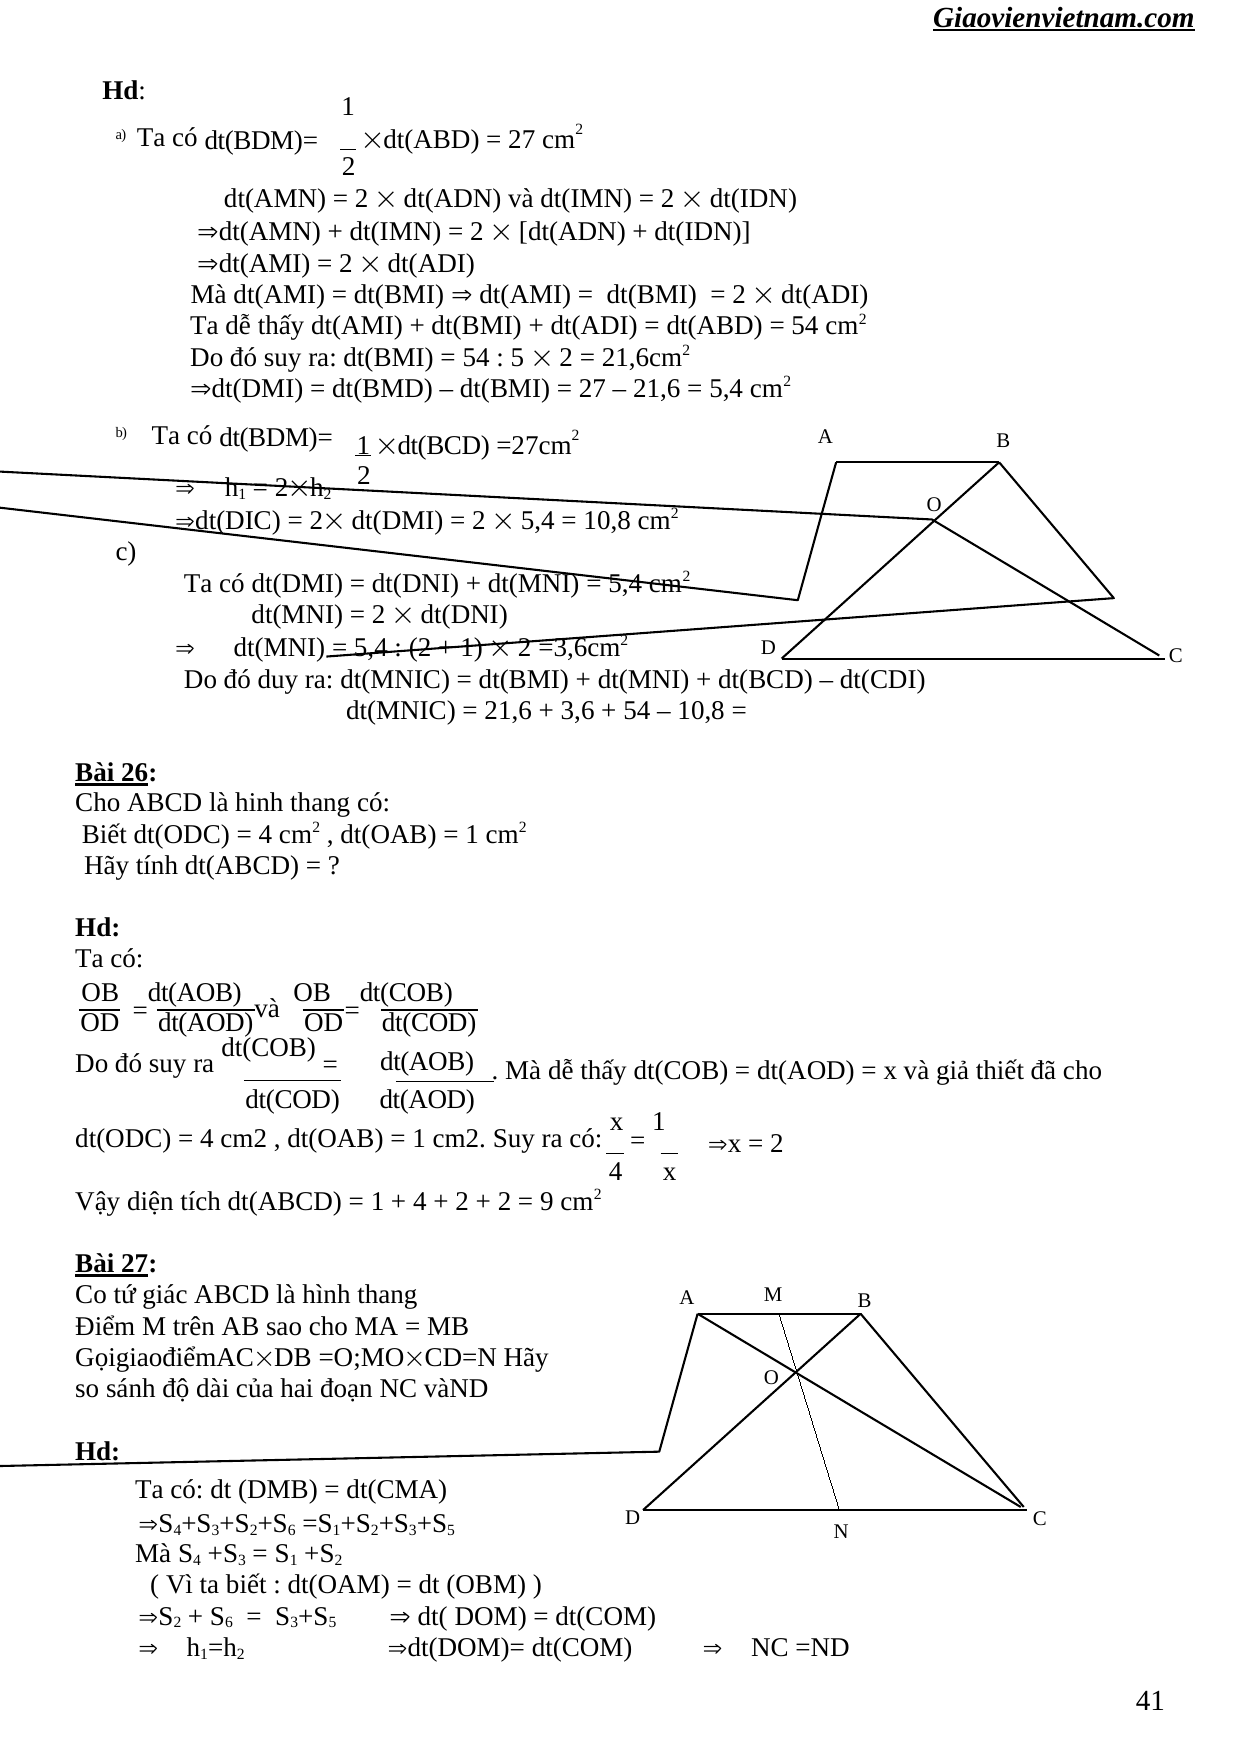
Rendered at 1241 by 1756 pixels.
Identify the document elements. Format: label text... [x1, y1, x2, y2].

text  h1=h2 dt(DOM)= dt(COM)  NC =ND [138, 1631, 1050, 1662]
list dt(BCD) =27cm2 A B [356, 420, 1194, 463]
text Ta có: [75, 943, 1194, 974]
text Ta có: dt (DMB) = dt(CMA) [135, 1474, 1050, 1505]
text OB =dt(AOB) và OB =dt(COB) [81, 978, 1194, 1007]
text Mà dt(AMI) = dt(BMI)  dt(AMI) = dt(BMI) = 2  dt(ADI) Ta dễ thấy dt(AMI) + dt(BMI) + dt(ADI) = dt(ABD) = 54 cm2 Do đó suy ra: dt(BMI) = 54 : 5  2 = 21,6cm2 [190, 278, 895, 372]
text GọigiaođiểmACDB =O;MOCD=N Hãy so sánh độ dài của hai đoạn NC vàND [75, 1341, 552, 1403]
text dt(COD) dt(AOD) [245, 1084, 676, 1114]
text 1 dt(ABD) = 27 cm2 [341, 114, 1194, 157]
text Hd: [102, 74, 329, 105]
text OD dt(AOD) OD dt(COD) [80, 1007, 1194, 1037]
text Mà S4 +S3 = S1 +S2 [135, 1539, 1050, 1568]
text x = 2 [708, 1133, 1194, 1157]
text Do đó duy ra: dt(MNIC) = dt(BMI) + dt(MNI) + dt(BCD) – dt(CDI) dt(MNIC) = 21,6 + 3,6 + 54 – 10,8 = [184, 663, 1007, 726]
text dt(AMN) + dt(IMN) = 2  [dt(ADN) + dt(IDN)] [197, 214, 1194, 247]
text c) [115, 536, 1194, 567]
text Biết dt(ODC) = 4 cm2 , dt(OAB) = 1 cm2 Hãy tính dt(ABCD) = ? [82, 818, 569, 880]
text 2 [357, 463, 1194, 489]
text dt(AMN) = 2  dt(ADN) và dt(IMN) = 2  dt(IDN) [224, 181, 1194, 214]
text 4 x [609, 1157, 1194, 1186]
list Ta có dt(BDM)= [115, 121, 329, 155]
text dt(AMI) = 2  dt(ADI) [197, 247, 1194, 278]
text ( Vì ta biết : dt(OAM) = dt (OBM) ) [150, 1568, 1050, 1599]
text Cho ABCD là hinh thang có: [75, 787, 1194, 818]
subtitle 41 [1136, 1683, 1194, 1717]
subtitle Bài 26: [75, 756, 1194, 787]
text Co tứ giác ABCD là hình thang Điểm M trên AB sao cho MA = MB [75, 1278, 471, 1341]
text dt(AOB) [380, 1045, 474, 1076]
subtitle Hd: [75, 912, 1194, 943]
text Ta có dt(DMI) = dt(DNI) + dt(MNI) = 5,4 cm2 dt(MNI) = 2  dt(DNI) [184, 567, 723, 629]
list Ta có dt(BDM)= [115, 419, 344, 453]
text . Mà dễ thấy dt(COB) = dt(AOD) = x và giả thiết đã cho [491, 1059, 1194, 1084]
text S4+S3+S2+S6 =S1+S2+S3+S5 D N C [138, 1505, 1050, 1539]
text  h1 = 2h2 [175, 471, 344, 503]
text dt(DIC) = 2 dt(DMI) = 2  5,4 = 10,8 cm2 [175, 504, 1194, 536]
text S2 + S6 = S3+S5  dt( DOM) = dt(COM) [138, 1599, 1050, 1631]
text A M B [679, 1282, 1194, 1312]
subtitle Bài 27: [75, 1248, 552, 1278]
subtitle Hd: [75, 1434, 120, 1466]
text  dt(MNI) = 5,4 : (2 + 1)  2 =3,6cm2 D C [175, 629, 1194, 663]
text dt(ODC) = 4 cm2 , dt(OAB) = 1 cm2. Suy ra có: x = 1 [75, 1118, 676, 1157]
text dt(DMI) = dt(BMD) – dt(BMI) = 27 – 21,6 = 5,4 cm2 [190, 372, 1194, 403]
text Vậy diện tích dt(ABCD) = 1 + 4 + 2 + 2 = 9 cm2 [75, 1186, 1194, 1216]
text 2 [342, 157, 1194, 181]
text Do đó suy ra dt(COB) = [75, 1041, 367, 1081]
